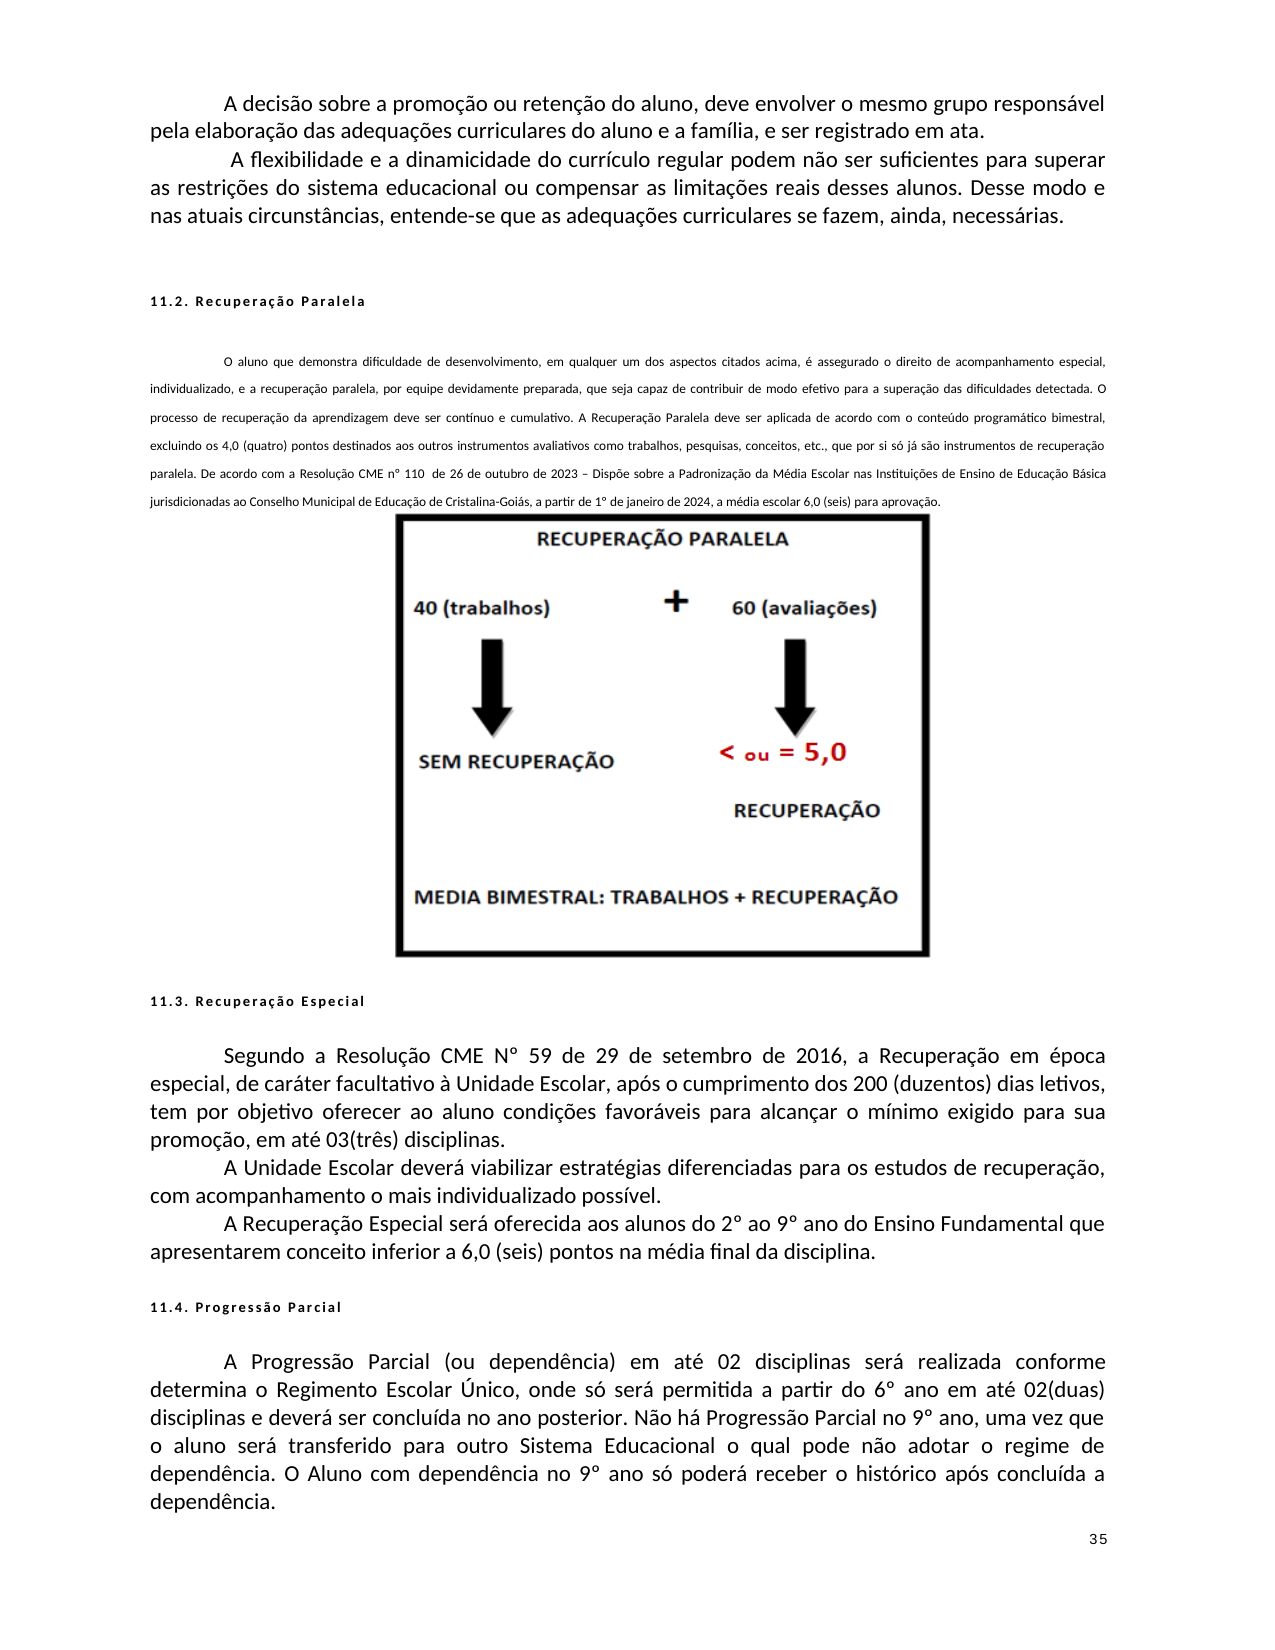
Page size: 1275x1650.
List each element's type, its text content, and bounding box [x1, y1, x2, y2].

subtitle 11.3. Recuperação Especial [150, 980, 1107, 1011]
text A Recuperação Especial será oferecida aos alunos do 2º ao 9º ano do Ensino Fundamental que apresentarem conceito inferior a 6,0 (seis) pontos na média final da disciplina. [150, 1209, 1107, 1265]
text O aluno que demonstra dificuldade de desenvolvimento, em qualquer um dos aspectos citados acima, é assegurado o direito de acompanhamento especial, individualizado, e a recuperação paralela, por equipe devidamente preparada, que seja capaz de contribuir de modo efetivo para a superação das dificuldades detectada. O processo de recuperação da aprendizagem deve ser contínuo e cumulativo. A Recuperação Paralela deve ser aplicada de acordo com o conteúdo programático bimestral, excluindo os 4,0 (quatro) pontos destinados aos outros instrumentos avaliativos como trabalhos, pesquisas, conceitos, etc., que por si só já são instrumentos de recuperação paralela. De acordo com a Resolução CME nº 110 de 26 de outubro de 2023 – Dispõe sobre a Padronização da Média Escolar nas Instituições de Ensino de Educação Básica jurisdicionadas ao Conselho Municipal de Educação de Cristalina-Goiás, a partir de 1º de janeiro de 2024, a média escolar 6,0 (seis) para aprovação. [150, 341, 1107, 509]
text A Unidade Escolar deverá viabilizar estratégias diferenciadas para os estudos de recuperação, com acompanhamento o mais individualizado possível. [150, 1153, 1107, 1209]
text A Progressão Parcial (ou dependência) em até 02 disciplinas será realizada conforme determina o Regimento Escolar Único, onde só será permitida a partir do 6º ano em até 02(duas) disciplinas e deverá ser concluída no ano posterior. Não há Progressão Parcial no 9º ano, uma vez que o aluno será transferido para outro Sistema Educacional o qual pode não adotar o regime de dependência. O Aluno com dependência no 9º ano só poderá receber o histórico após concluída a dependência. [150, 1347, 1107, 1515]
text A decisão sobre a promoção ou retenção do aluno, deve envolver o mesmo grupo responsável pela elaboração das adequações curriculares do aluno e a família, e ser registrado em ata. [150, 89, 1107, 145]
picture [394, 509, 937, 960]
subtitle 11.4. Progressão Parcial [150, 1286, 1107, 1317]
subtitle 11.2. Recuperação Paralela [150, 280, 1107, 311]
text Segundo a Resolução CME Nº 59 de 29 de setembro de 2016, a Recuperação em época especial, de caráter facultativo à Unidade Escolar, após o cumprimento dos 200 (duzentos) dias letivos, tem por objetivo oferecer ao aluno condições favoráveis para alcançar o mínimo exigido para sua promoção, em até 03(três) disciplinas. [150, 1041, 1107, 1153]
text A flexibilidade e a dinamicidade do currículo regular podem não ser suficientes para superar as restrições do sistema educacional ou compensar as limitações reais desses alunos. Desse modo e nas atuais circunstâncias, entende-se que as adequações curriculares se fazem, ainda, necessárias. [150, 145, 1107, 229]
